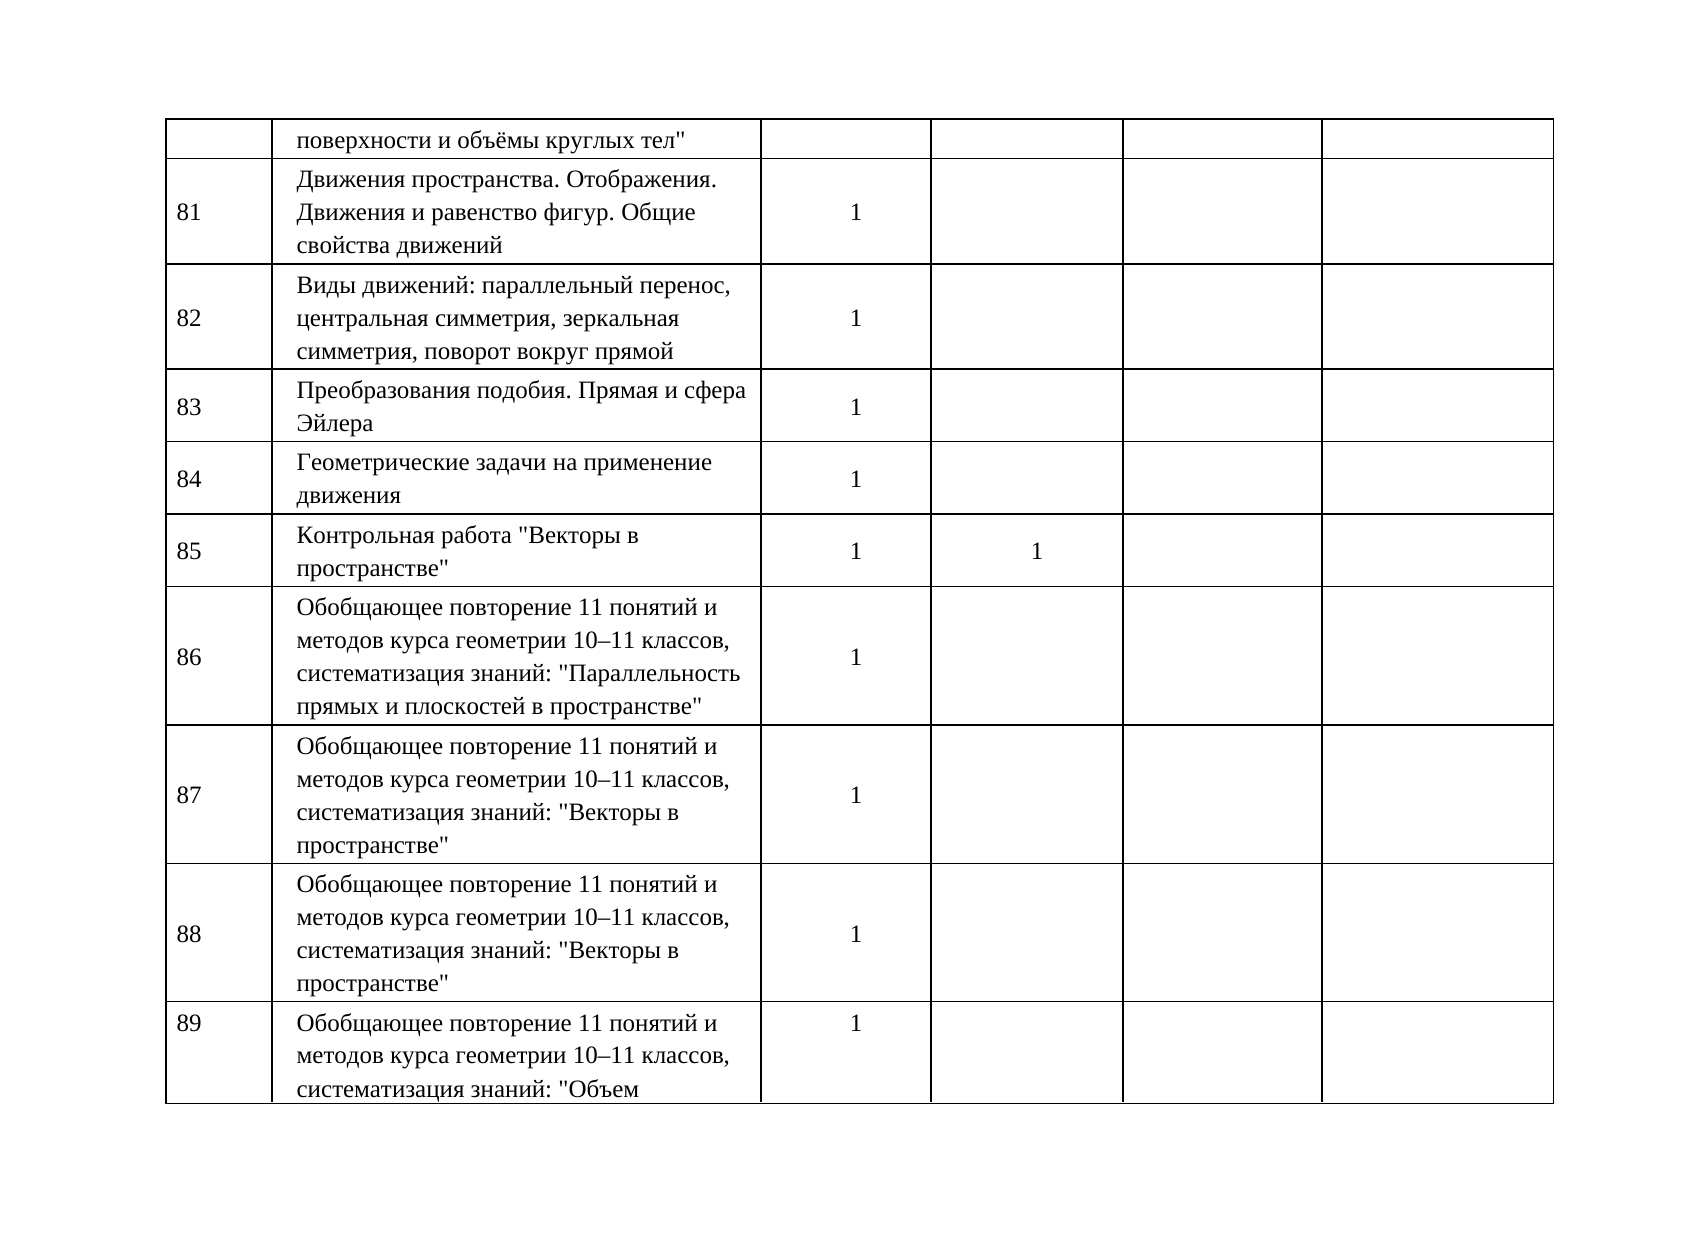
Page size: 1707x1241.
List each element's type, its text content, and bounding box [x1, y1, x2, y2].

table_cell 85 [167, 515, 271, 586]
table_cell [932, 864, 1122, 1001]
table_cell [1323, 370, 1553, 441]
table_cell 89 [167, 1002, 271, 1102]
table_cell 80 [167, 120, 271, 157]
table_cell [1323, 726, 1553, 862]
table_cell Виды движений: параллельный перенос, центральная симметрия, зеркальная симметрия, поворот вокруг прямой [273, 265, 760, 368]
table_cell 87 [167, 726, 271, 862]
table_cell 84 [167, 442, 271, 513]
table_cell 1 [762, 442, 930, 513]
table_cell Обобщающее повторение 11 понятий и методов курса геометрии 10–11 классов, систематизация знаний: "Векторы в пространстве" [273, 864, 760, 1001]
table_cell 82 [167, 265, 271, 368]
table_cell [1323, 1002, 1553, 1102]
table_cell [273, 1002, 760, 1102]
table_cell 1 [762, 1002, 930, 1102]
table_cell [1323, 120, 1553, 157]
table_cell 1 [762, 159, 930, 263]
table_cell [932, 726, 1122, 862]
table_cell Движения пространства. Отображения. Движения и равенство фигур. Общие свойства движений [273, 159, 760, 263]
table_cell Обобщающее повторение 11 понятий и методов курса геометрии 10–11 классов, систематизация знаний: "Векторы в пространстве" [273, 726, 760, 862]
table_cell [1124, 1002, 1321, 1102]
table_cell [1124, 587, 1321, 724]
table_cell [1124, 864, 1321, 1001]
table_cell 83 [167, 370, 271, 441]
table_cell [932, 370, 1122, 441]
table_cell [1124, 159, 1321, 263]
table_cell [932, 587, 1122, 724]
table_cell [273, 120, 760, 157]
table_cell [1124, 515, 1321, 586]
table_cell 1 [762, 265, 930, 368]
table_cell [932, 1002, 1122, 1102]
table_cell Контрольная работа "Векторы в пространстве" [273, 515, 760, 586]
table_cell [1323, 265, 1553, 368]
table_cell 1 [762, 726, 930, 862]
table_cell [1124, 265, 1321, 368]
table_cell [1124, 120, 1321, 157]
table_cell Геометрические задачи на применение движения [273, 442, 760, 513]
table_cell 1 [762, 515, 930, 586]
table_cell [1323, 515, 1553, 586]
table_cell [1323, 442, 1553, 513]
table_cell Обобщающее повторение 11 понятий и методов курса геометрии 10–11 классов, систематизация знаний: "Параллельность прямых и плоскостей в пространстве" [273, 587, 760, 724]
table_cell [1124, 370, 1321, 441]
table_cell [1323, 864, 1553, 1001]
table_cell 1 [762, 370, 930, 441]
table_cell [932, 159, 1122, 263]
table_cell [1124, 726, 1321, 862]
table_cell 86 [167, 587, 271, 724]
table_cell 1 [932, 515, 1122, 586]
table_cell 81 [167, 159, 271, 263]
table_cell 1 [762, 587, 930, 724]
table_cell [932, 442, 1122, 513]
table_cell [1323, 587, 1553, 724]
table_cell [1124, 442, 1321, 513]
table_cell 1 [762, 120, 930, 157]
table_cell 1 [762, 864, 930, 1001]
table_cell 1 [932, 120, 1122, 157]
table_cell 88 [167, 864, 271, 1001]
table_cell [932, 265, 1122, 368]
table_cell [1323, 159, 1553, 263]
table_cell Преобразования подобия. Прямая и сфера Эйлера [273, 370, 760, 441]
